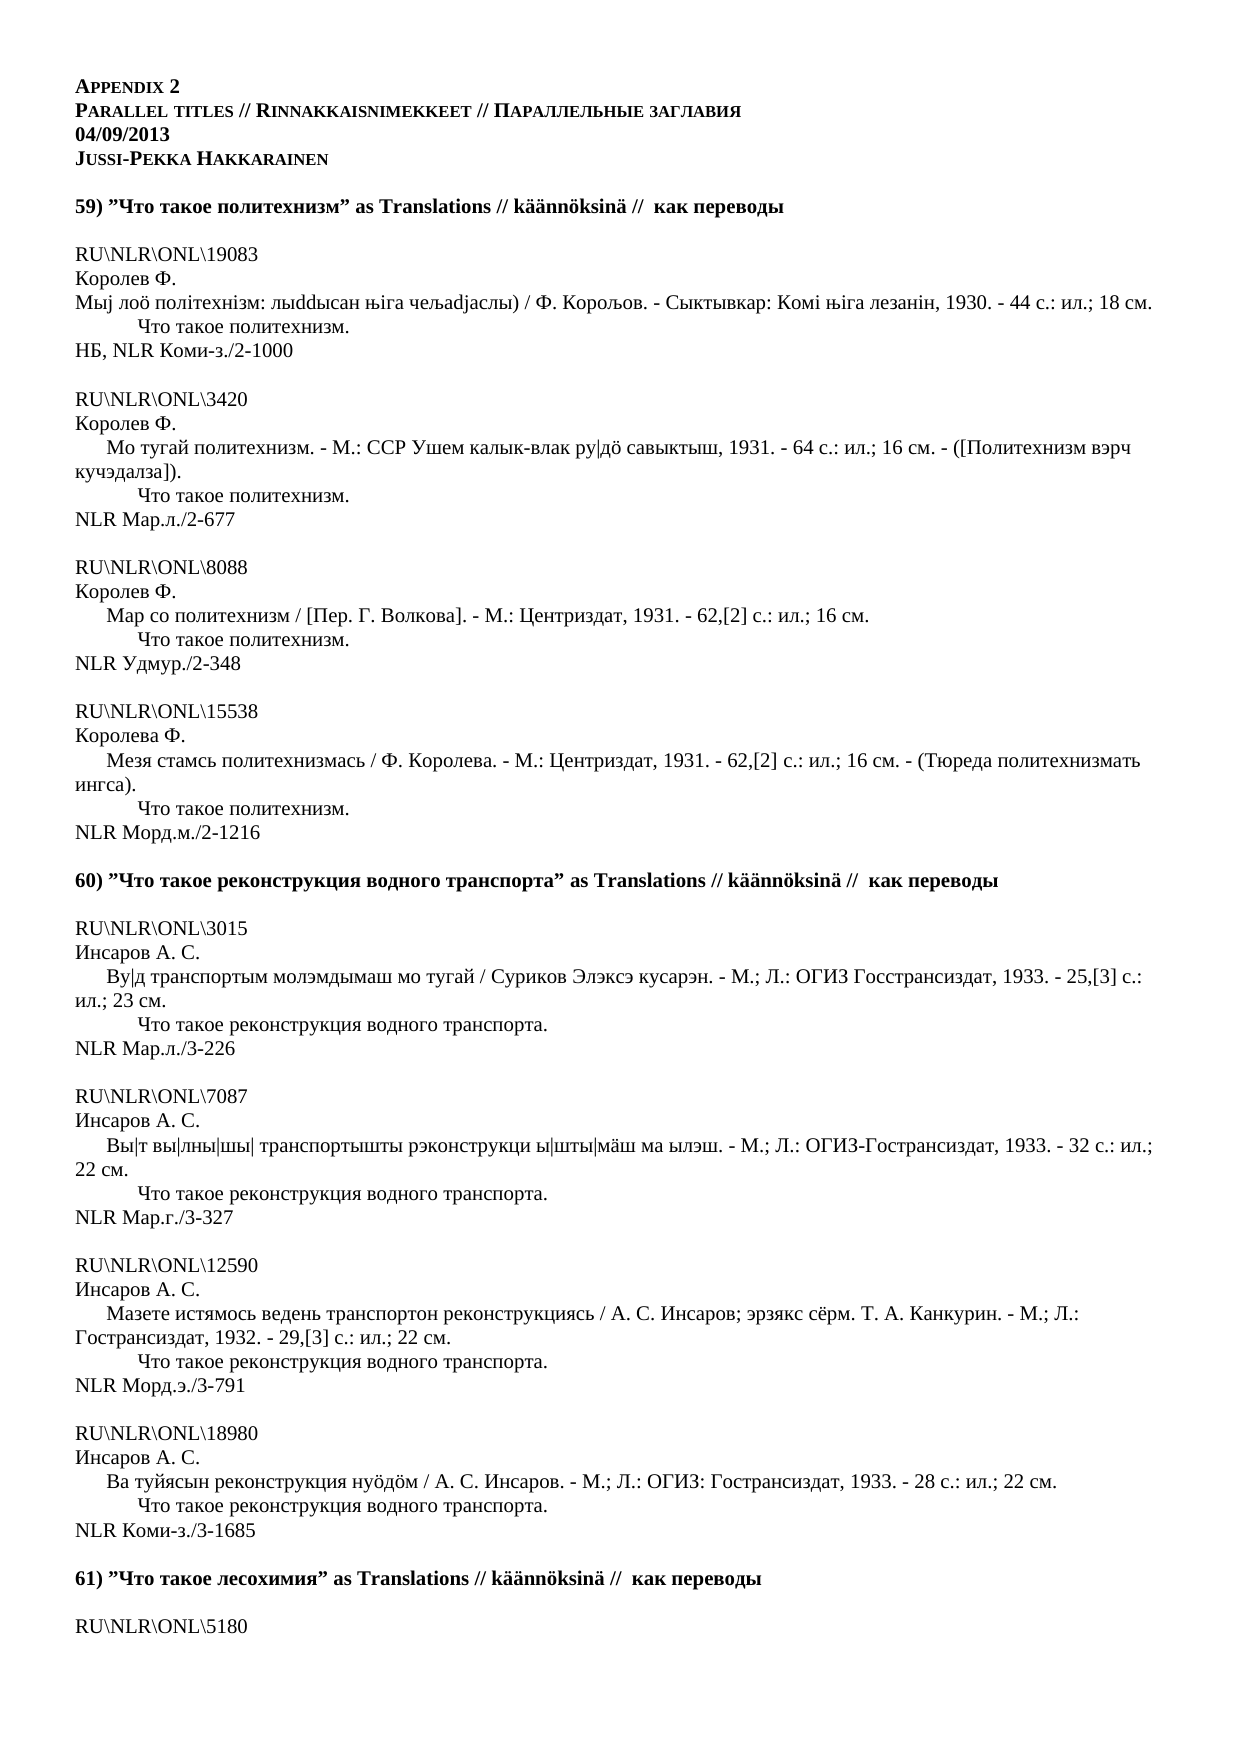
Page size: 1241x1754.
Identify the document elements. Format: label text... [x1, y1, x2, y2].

text NLR Мар.л./2-677 [75, 507, 1165, 531]
text RU\NLR\ONL\8088 [75, 555, 1165, 579]
text Что такое политехнизм. [75, 627, 1165, 651]
text RU\NLR\ONL\5180 [75, 1614, 1165, 1638]
text RU\NLR\ONL\3015 [75, 916, 1165, 940]
text Инсаров А. С. [75, 1108, 1165, 1132]
text Королев Ф. [75, 266, 1165, 290]
text NLR Морд.э./3-791 [75, 1373, 1165, 1397]
text RU\NLR\ONL\3420 [75, 387, 1165, 411]
text NLR Мар.л./3-226 [75, 1036, 1165, 1060]
text Ву|д транспортым молэмдымаш мо тугай / Суриков Элэксэ кусарэн. - М.; Л.: ОГИЗ Госстрансиздат, 1933. - 25,[3] с.: ил.; 23 см. [75, 964, 1165, 1012]
text Королев Ф. [75, 579, 1165, 603]
text Мезя стамсь политехнизмась / Ф. Королева. - М.: Центриздат, 1931. - 62,[2] c.: ил.; 16 см. - (Тюреда политехнизмать ингса). [75, 747, 1165, 796]
text NLR Коми-з./3-1685 [75, 1517, 1165, 1542]
text Что такое реконструкция водного транспорта. [75, 1012, 1165, 1036]
text RU\NLR\ONL\7087 [75, 1084, 1165, 1108]
text Мазете истямось ведень транспортон реконструкциясь / А. С. Инсаров; эрзякс сёрм. Т. А. Канкурин. - М.; Л.: Гострансиздат, 1932. - 29,[3] с.: ил.; 22 см. [75, 1301, 1165, 1349]
text Королев Ф. [75, 411, 1165, 435]
text Королева Ф. [75, 723, 1165, 747]
text Что такое реконструкция водного транспорта. [75, 1181, 1165, 1205]
text NLR Мар.г./3-327 [75, 1205, 1165, 1229]
text Что такое реконструкция водного транспорта. [75, 1493, 1165, 1517]
text Что такое политехнизм. [75, 483, 1165, 507]
text RU\NLR\ONL\18980 [75, 1421, 1165, 1445]
text Вы|т вы|лны|шы| транспортышты рэконструкци ы|шты|мäш ма ылэш. - М.; Л.: ОГИЗ-Гострансиздат, 1933. - 32 с.: ил.; 22 см. [75, 1132, 1165, 1181]
text Инсаров А. С. [75, 1277, 1165, 1301]
text Что такое политехнизм. [75, 314, 1165, 338]
text RU\NLR\ONL\15538 [75, 699, 1165, 723]
text Мыj лоö полiтехнiзм: лыddысан њiга чељаdjаслы) / Ф. Корољов. - Сыктывкар: Комi њiга лезанiн, 1930. - 44 с.: ил.; 18 см. [75, 290, 1165, 314]
text 61) ”Что такое лесохимия” as Translations // käännöksinä // как переводы [75, 1566, 1165, 1590]
text НБ, NLR Коми-з./2-1000 [75, 338, 1165, 362]
text Что такое реконструкция водного транспорта. [75, 1349, 1165, 1373]
text Что такое политехнизм. [75, 796, 1165, 820]
text Мо тугай политехнизм. - М.: ССР Ушем калык-влак ру|дö савыктыш, 1931. - 64 с.: ил.; 16 см. - ([Политехнизм вэрч кучэдалза]). [75, 435, 1165, 483]
text Инсаров А. С. [75, 940, 1165, 964]
text 59) ”Что такое политехнизм” as Translations // käännöksinä // как переводы [75, 194, 1165, 218]
text RU\NLR\ONL\19083 [75, 242, 1165, 266]
text 60) ”Что такое реконструкция водного транспорта” as Translations // käännöksinä // как переводы [75, 868, 1165, 892]
text Мар со политехнизм / [Пер. Г. Волкова]. - М.: Центриздат, 1931. - 62,[2] с.: ил.; 16 см. [75, 603, 1165, 627]
text Инсаров А. С. [75, 1445, 1165, 1469]
text RU\NLR\ONL\12590 [75, 1253, 1165, 1277]
text Ва туйясын реконструкция нуöдöм / А. С. Инсаров. - М.; Л.: ОГИЗ: Гострансиздат, 1933. - 28 с.: ил.; 22 см. [75, 1469, 1165, 1493]
text NLR Удмур./2-348 [75, 651, 1165, 675]
text NLR Морд.м./2-1216 [75, 820, 1165, 844]
